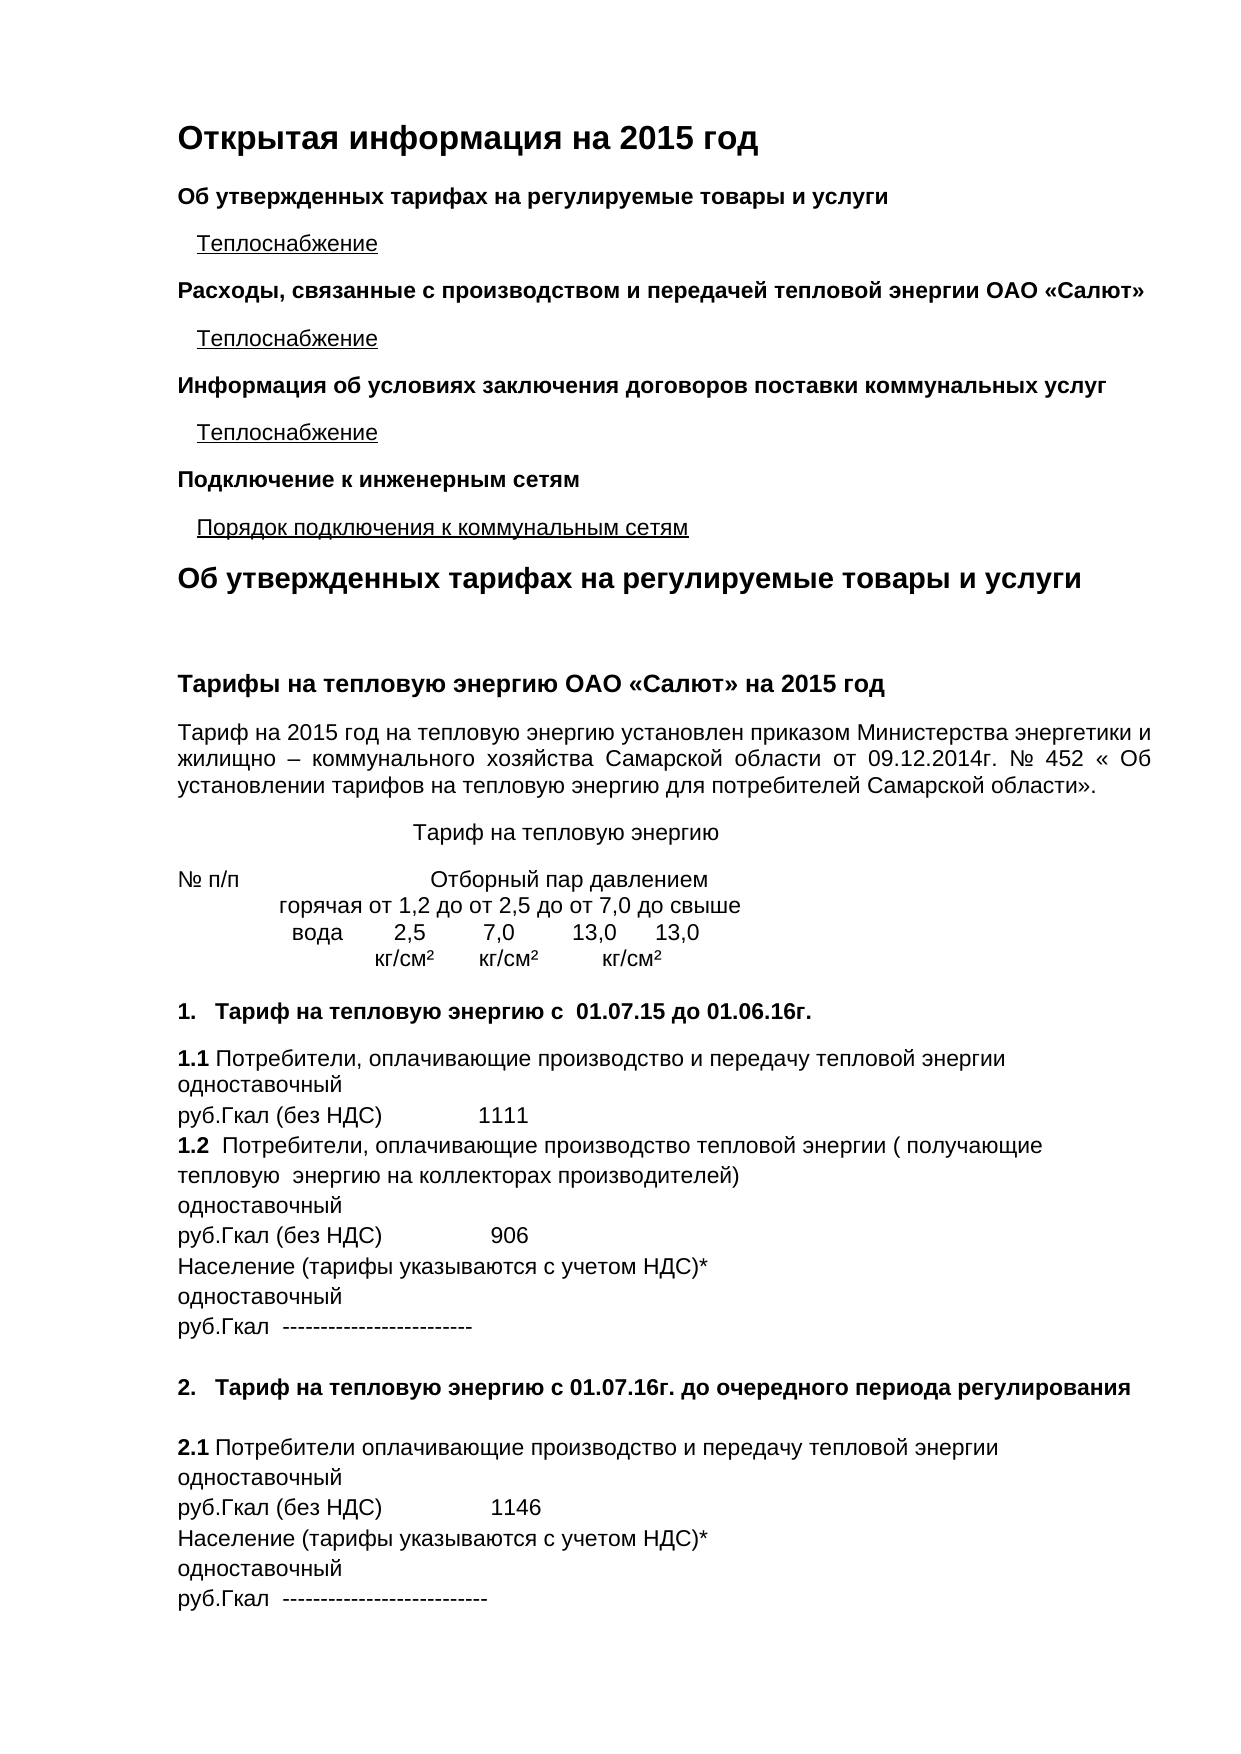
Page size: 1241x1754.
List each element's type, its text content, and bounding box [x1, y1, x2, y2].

list Потребители оплачивающие производство и передачу тепловой энергии [177, 1434, 1152, 1460]
text вода 2,5 7,0 13,0 13,0 [177, 919, 1152, 945]
text кг/см² кг/см² кг/см² [177, 945, 1152, 971]
text 1.1 Потребители, оплачивающие производство и передачу тепловой энергии [177, 1045, 1152, 1071]
text Население (тарифы указываются с учетом НДС)* [177, 1253, 1152, 1279]
text Порядок подключения к коммунальным сетям [177, 513, 1152, 540]
text руб.Гкал --------------------------- [177, 1585, 1152, 1611]
text Об утвержденных тарифах на регулируемые товары и услуги [177, 561, 1152, 594]
list Тариф на тепловую энергию с 01.07.16г. до очередного периода регулирования [177, 1373, 1152, 1400]
text одноставочный [177, 1555, 1152, 1581]
text Тариф на тепловую энергию [177, 819, 1152, 845]
text руб.Гкал (без НДС) 906 [177, 1222, 1152, 1249]
text одноставочный [177, 1283, 1152, 1309]
text руб.Гкал (без НДС) 1111 [177, 1102, 1152, 1128]
list Тариф на тепловую энергию с 01.07.15 до 01.06.16г. [177, 998, 1152, 1024]
text Информация об условиях заключения договоров поставки коммунальных услуг [177, 372, 1152, 398]
text Расходы, связанные с производством и передачей тепловой энергии ОАО «Салют» [177, 277, 1152, 304]
text одноставочный [177, 1192, 1152, 1218]
text одноставочный [177, 1464, 1152, 1490]
text Теплоснабжение [177, 325, 1152, 351]
text Теплоснабжение [177, 419, 1152, 445]
text 1.2 Потребители, оплачивающие производство тепловой энергии ( получающие тепловую энергию на коллекторах производителей) [177, 1132, 1152, 1188]
text горячая от 1,2 до от 2,5 до от 7,0 до свыше [177, 892, 1152, 919]
text Подключение к инженерным сетям [177, 466, 1152, 493]
text руб.Гкал ------------------------- [177, 1313, 1152, 1339]
text № п/п Отборный пар давлением [177, 866, 1152, 892]
text Открытая информация на 2015 год [177, 118, 1152, 157]
text Тариф на 2015 год на тепловую энергию установлен приказом Министерства энергетики и жилищно – коммунального хозяйства Самарской области от 09.12.2014г. № 452 « Об установлении тарифов на тепловую энергию для потребителей Самарской области». [177, 719, 1152, 798]
text Об утвержденных тарифах на регулируемые товары и услуги [177, 183, 1152, 209]
text одноставочный [177, 1071, 1152, 1098]
text Население (тарифы указываются с учетом НДС)* [177, 1524, 1152, 1551]
text Теплоснабжение [177, 230, 1152, 257]
text Тарифы на тепловую энергию ОАО «Салют» на 2015 год [177, 669, 1152, 698]
text руб.Гкал (без НДС) 1146 [177, 1494, 1152, 1521]
